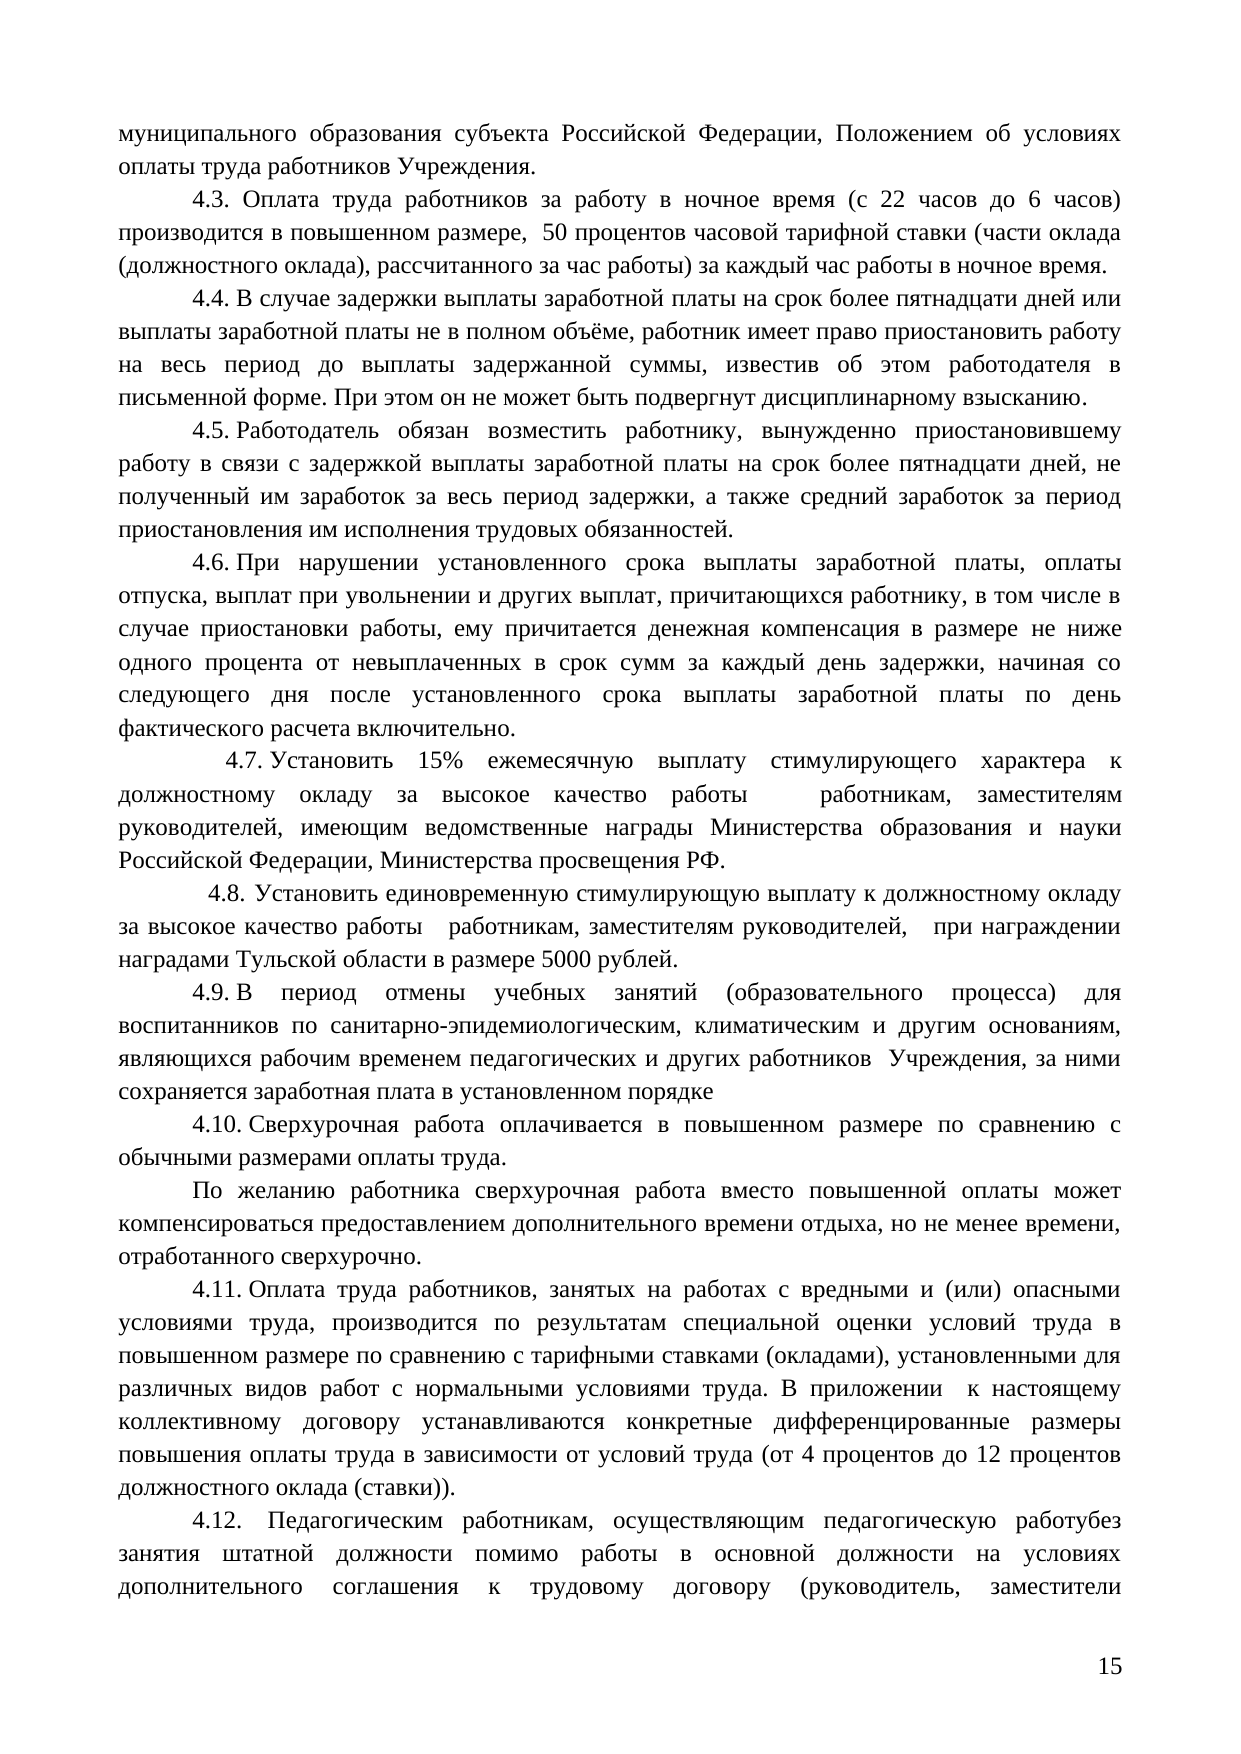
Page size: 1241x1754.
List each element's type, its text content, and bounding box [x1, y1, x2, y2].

text 4.9. В период отмены учебных занятий (образовательного процесса) для воспитанников по санитарно-эпидемиологическим, климатическим и другим основаниям, являющихся рабочим временем педагогических и других работников Учреждения, за ними сохраняется заработная плата в установленном порядке [118, 977, 1122, 1104]
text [118, 1505, 1122, 1600]
text 4.7. Установить 15% ежемесячную выплату стимулирующего характера к должностному окладу за высокое качество работы работникам, заместителям руководителей, имеющим ведомственные награды Министерства образования и науки Российской Федерации, Министерства просвещения РФ. [118, 746, 1122, 873]
list По желанию работника сверхурочная работа вместо повышенной оплаты может компенсироваться предоставлением дополнительного времени отдыха, но не менее времени, отработанного сверхурочно. [118, 1175, 1122, 1270]
list 4.10. Сверхурочная работа оплачивается в повышенном размере по сравнению с обычными размерами оплаты труда. [118, 1109, 1122, 1171]
list 4.5. Работодатель обязан возместить работнику, вынужденно приостановившему работу в связи с задержкой выплаты заработной платы на срок более пятнадцати дней, не полученный им заработок за весь период задержки, а также средний заработок за период приостановления им исполнения трудовых обязанностей. [118, 415, 1122, 543]
list 4.4. В случае задержки выплаты заработной платы на срок более пятнадцати дней или выплаты заработной платы не в полном объёме, работник имеет право приостановить работу на весь период до выплаты задержанной суммы, известив об этом работодателя в письменной форме. При этом он не может быть подвергнут дисциплинарному взысканию. [118, 283, 1122, 411]
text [118, 118, 1122, 180]
text 4.8. Установить единовременную стимулирующую выплату к должностному окладу за высокое качество работы работникам, заместителям руководителей, при награждении наградами Тульской области в размере 5000 рублей. [118, 878, 1122, 972]
list 4.11. Оплата труда работников, занятых на работах с вредными и (или) опасными условиями труда, производится по результатам специальной оценки условий труда в повышенном размере по сравнению с тарифными ставками (окладами), установленными для различных видов работ с нормальными условиями труда. В приложении к настоящему коллективному договору устанавливаются конкретные дифференцированные размеры повышения оплаты труда в зависимости от условий труда (от 4 процентов до 12 процентов должностного оклада (ставки)). [118, 1274, 1122, 1501]
text 4.3. Оплата труда работников за работу в ночное время (с 22 часов до 6 часов) производится в повышенном размере, 50 процентов часовой тарифной ставки (части оклада (должностного оклада), рассчитанного за час работы) за каждый час работы в ночное время. [118, 184, 1122, 279]
text 4.6. При нарушении установленного срока выплаты заработной платы, оплаты отпуска, выплат при увольнении и других выплат, причитающихся работнику, в том числе в случае приостановки работы, ему причитается денежная компенсация в размере не ниже одного процента от невыплаченных в срок сумм за каждый день задержки, начиная со следующего дня после установленного срока выплаты заработной платы по день фактического расчета включительно. [118, 547, 1122, 741]
